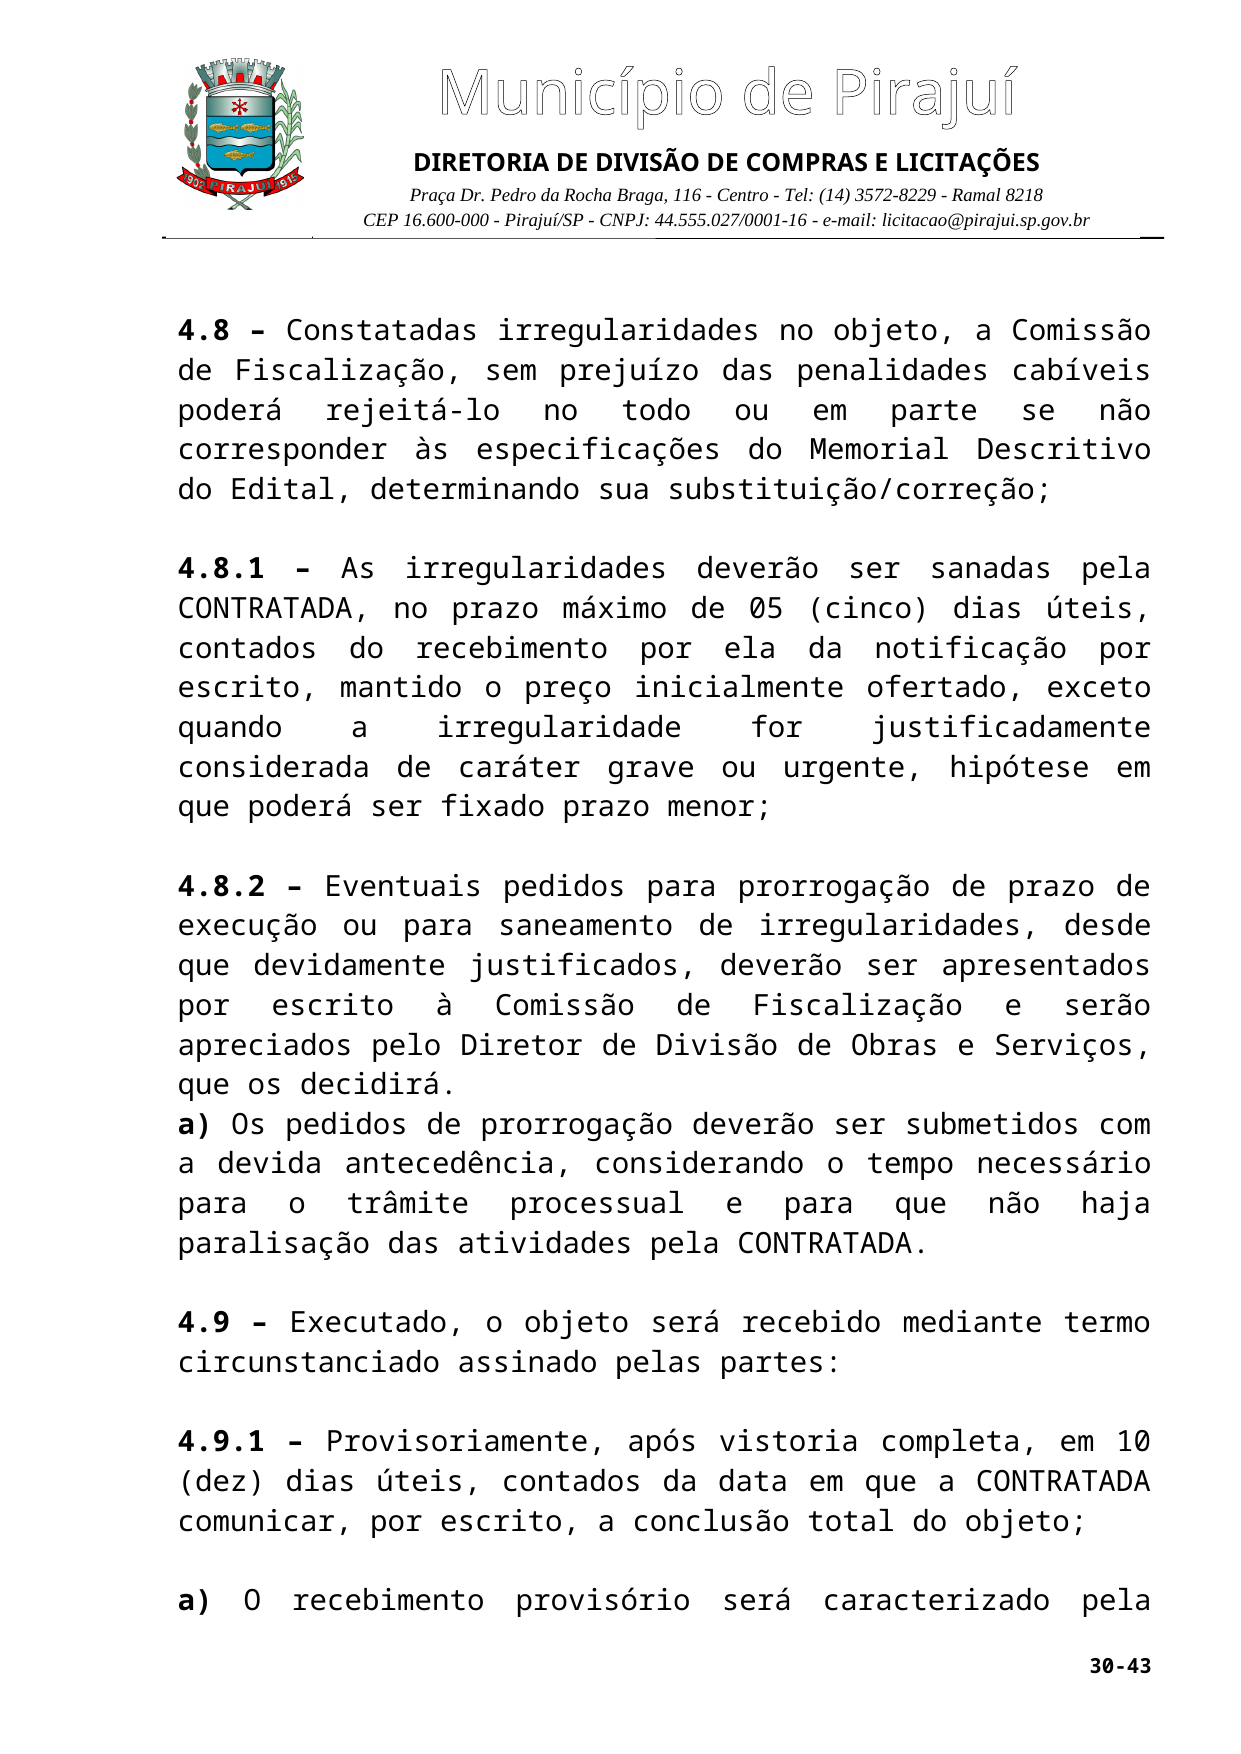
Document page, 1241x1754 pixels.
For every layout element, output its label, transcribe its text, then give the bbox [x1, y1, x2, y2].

text 4.8.2 – Eventuais pedidos para prorrogação de prazo de execução ou para saneamento de irregularidades, desde que devidamente justificados, deverão ser apresentados por escrito à Comissão de Fiscalização e serão apreciados pelo Diretor de Divisão de Obras e Serviços, que os decidirá. [177, 865, 1152, 1103]
text 4.8.1 – As irregularidades deverão ser sanadas pela CONTRATADA, no prazo máximo de 05 (cinco) dias úteis, contados do recebimento por ela da notificação por escrito, mantido o preço inicialmente ofertado, exceto quando a irregularidade for justificadamente considerada de caráter grave ou urgente, hipótese em que poderá ser fixado prazo menor; [177, 547, 1152, 825]
text 4.9 – Executado, o objeto será recebido mediante termo circunstanciado assinado pelas partes: [177, 1302, 1152, 1381]
text 4.8 – Constatadas irregularidades no objeto, a Comissão de Fiscalização, sem prejuízo das penalidades cabíveis poderá rejeitá-lo no todo ou em parte se não corresponder às especificações do Memorial Descritivo do Edital, determinando sua substituição/correção; [177, 309, 1152, 508]
text a) Os pedidos de prorrogação deverão ser submetidos com a devida antecedência, considerando o tempo necessário para o trâmite processual e para que não haja paralisação das atividades pela CONTRATADA. [177, 1103, 1152, 1262]
text 4.9.1 – Provisoriamente, após vistoria completa, em 10 (dez) dias úteis, contados da data em que a CONTRATADA comunicar, por escrito, a conclusão total do objeto; [177, 1421, 1152, 1540]
picture [176, 58, 304, 210]
